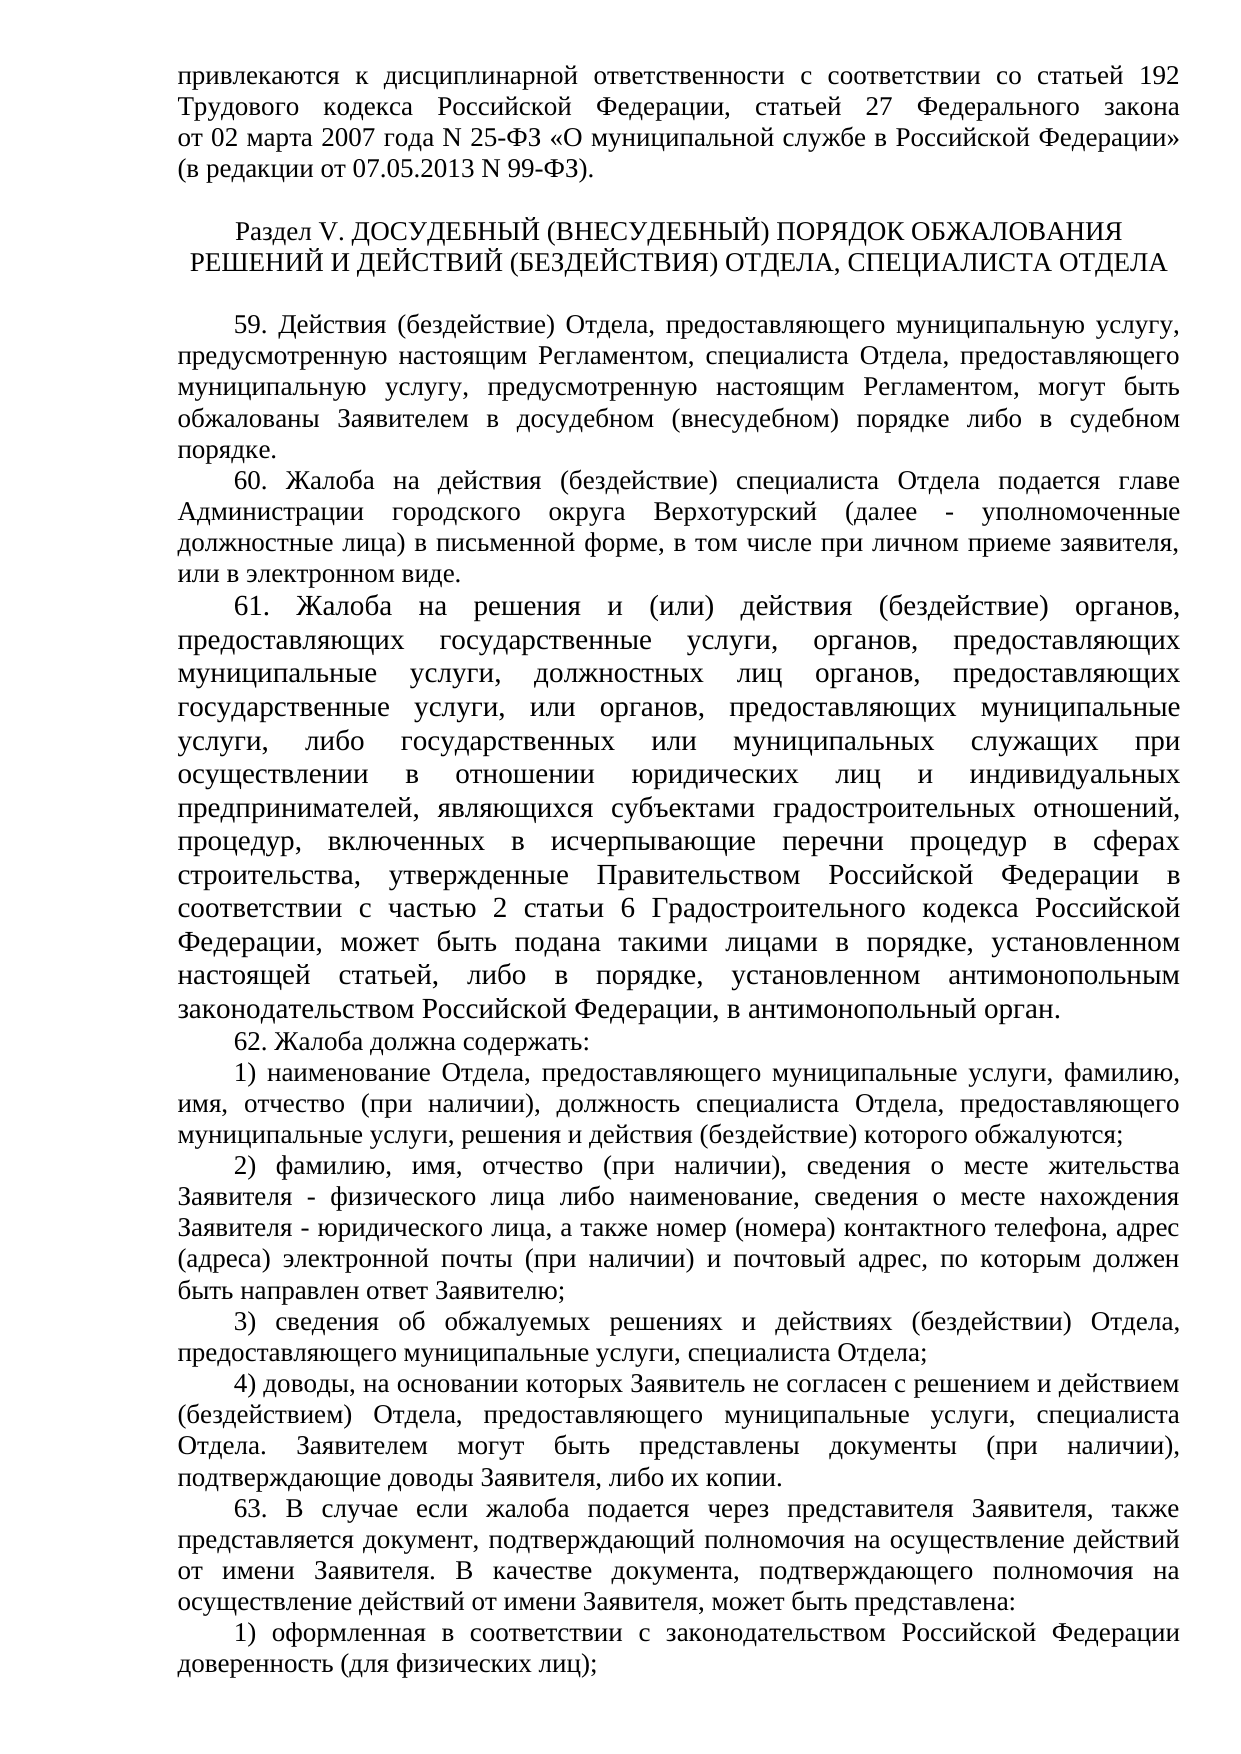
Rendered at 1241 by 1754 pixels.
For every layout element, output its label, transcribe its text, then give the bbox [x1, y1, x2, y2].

text 60. Жалоба на действия (бездействие) специалиста Отдела подается главе Администрации городского округа Верхотурский (далее - уполномоченные должностные лица) в письменной форме, в том числе при личном приеме заявителя, или в электронном виде. [177, 464, 1181, 588]
text 2) фамилию, имя, отчество (при наличии), сведения о месте жительства Заявителя - физического лица либо наименование, сведения о месте нахождения Заявителя - юридического лица, а также номер (номера) контактного телефона, адрес (адреса) электронной почты (при наличии) и почтовый адрес, по которым должен быть направлен ответ Заявителю; [177, 1149, 1181, 1305]
text 63. В случае если жалоба подается через представителя Заявителя, также представляется документ, подтверждающий полномочия на осуществление действий от имени Заявителя. В качестве документа, подтверждающего полномочия на осуществление действий от имени Заявителя, может быть представлена: [177, 1492, 1181, 1616]
text 59. Действия (бездействие) Отдела, предоставляющего муниципальную услугу, предусмотренную настоящим Регламентом, специалиста Отдела, предоставляющего муниципальную услугу, предусмотренную настоящим Регламентом, могут быть обжалованы Заявителем в досудебном (внесудебном) порядке либо в судебном порядке. [177, 308, 1181, 464]
text 62. Жалоба должна содержать: [177, 1024, 1181, 1056]
text 61. Жалоба на решения и (или) действия (бездействие) органов, предоставляющих государственные услуги, органов, предоставляющих муниципальные услуги, должностных лиц органов, предоставляющих государственные услуги, или органов, предоставляющих муниципальные услуги, либо государственных или муниципальных служащих при осуществлении в отношении юридических лиц и индивидуальных предпринимателей, являющихся субъектами градостроительных отношений, процедур, включенных в исчерпывающие перечни процедур в сферах строительства, утвержденные Правительством Российской Федерации в соответствии с частью 2 статьи 6 Градостроительного кодекса Российской Федерации, может быть подана такими лицами в порядке, установленном настоящей статьей, либо в порядке, установленном антимонопольным законодательством Российской Федерации, в антимонопольный орган. [177, 588, 1181, 1024]
text РЕШЕНИЙ И ДЕЙСТВИЙ (БЕЗДЕЙСТВИЯ) ОТДЕЛА, СПЕЦИАЛИСТА ОТДЕЛА [177, 246, 1181, 277]
text Раздел V. ДОСУДЕБНЫЙ (ВНЕСУДЕБНЫЙ) ПОРЯДОК ОБЖАЛОВАНИЯ [177, 215, 1181, 246]
text 1) оформленная в соответствии с законодательством Российской Федерации доверенность (для физических лиц); [177, 1616, 1181, 1679]
text 3) сведения об обжалуемых решениях и действиях (бездействии) Отдела, предоставляющего муниципальные услуги, специалиста Отдела; [177, 1305, 1181, 1367]
text 1) наименование Отдела, предоставляющего муниципальные услуги, фамилию, имя, отчество (при наличии), должность специалиста Отдела, предоставляющего муниципальные услуги, решения и действия (бездействие) которого обжалуются; [177, 1056, 1181, 1149]
text 4) доводы, на основании которых Заявитель не согласен с решением и действием (бездействием) Отдела, предоставляющего муниципальные услуги, специалиста Отдела. Заявителем могут быть представлены документы (при наличии), подтверждающие доводы Заявителя, либо их копии. [177, 1367, 1181, 1492]
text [177, 59, 1181, 184]
